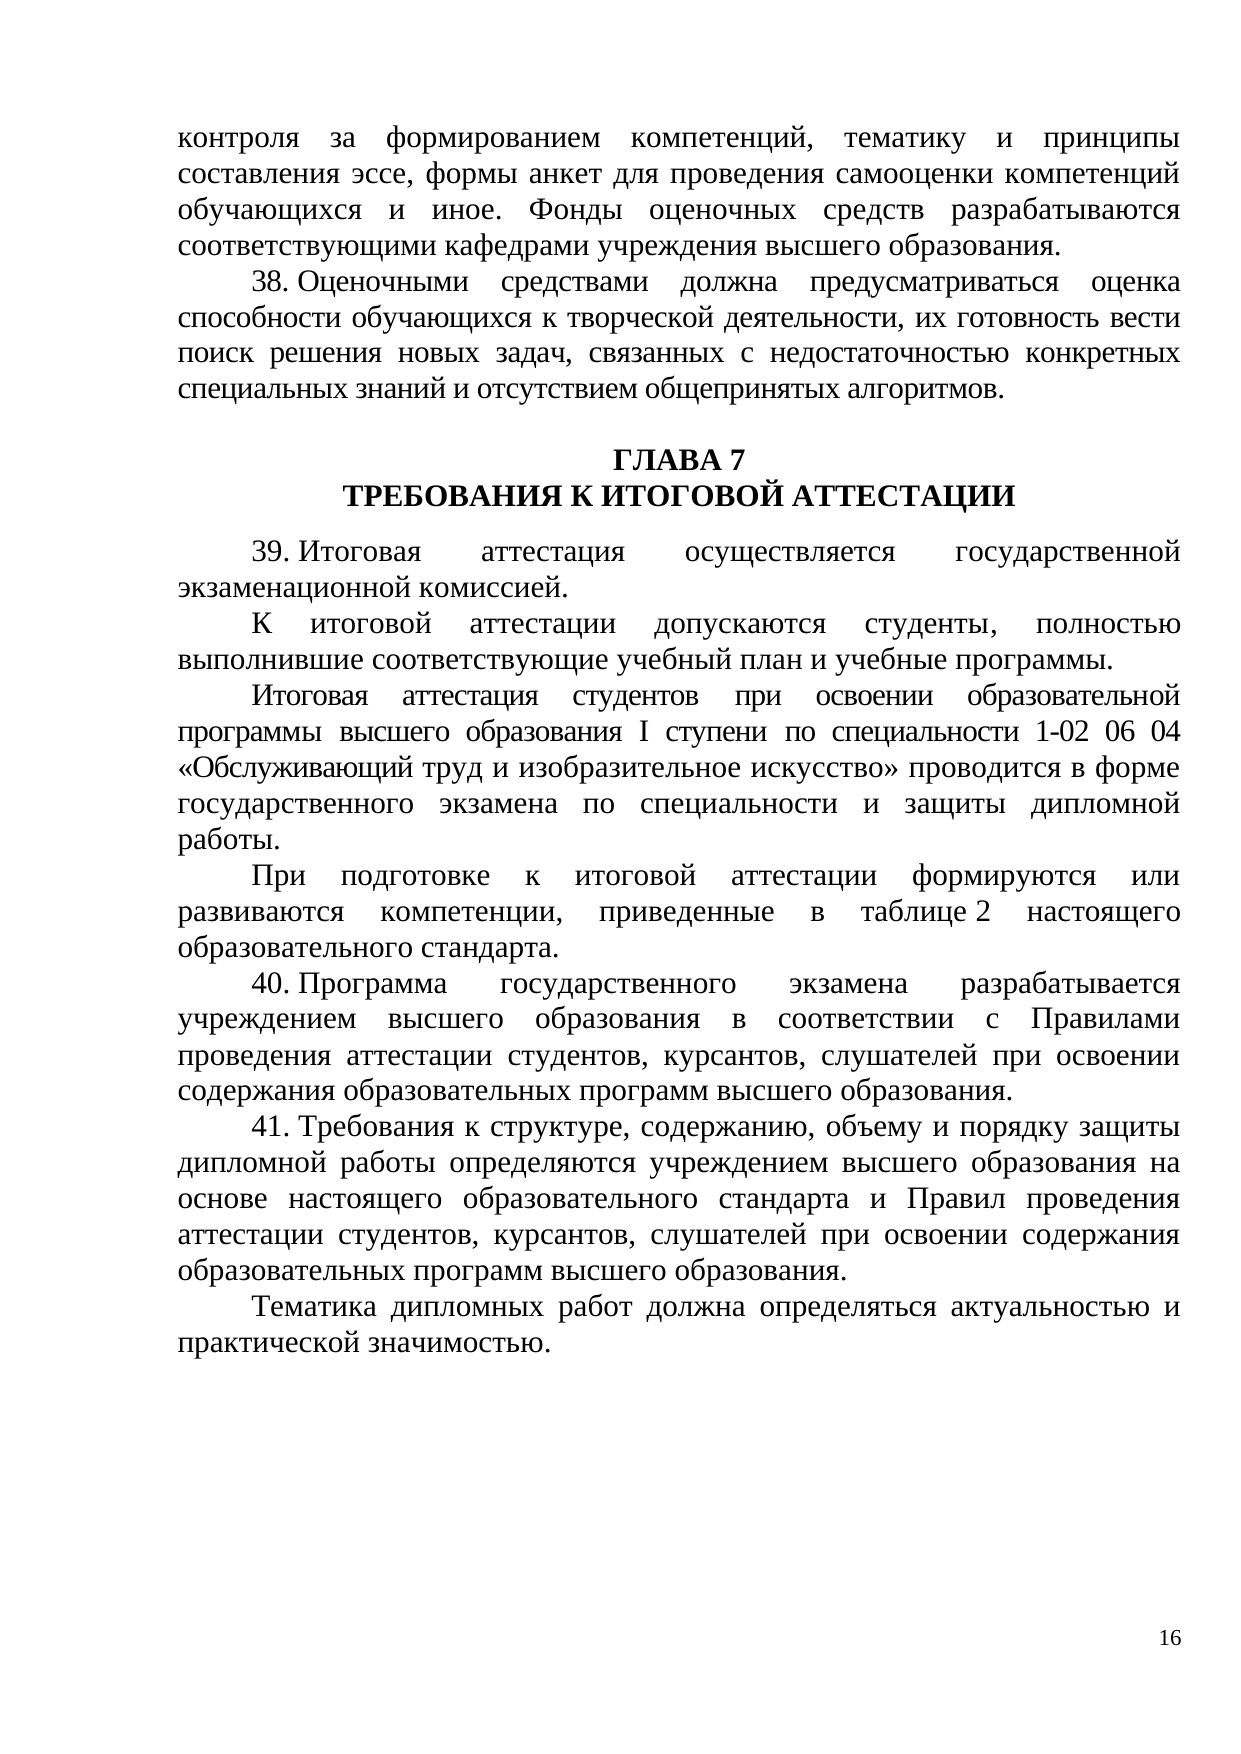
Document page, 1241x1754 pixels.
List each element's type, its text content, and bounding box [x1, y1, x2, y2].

text Тематика дипломных работ должна определяться актуальностью и практической значимостью. [177, 1287, 1181, 1359]
text При подготовке к итоговой аттестации формируются или развиваются компетенции, приведенные в таблице 2 настоящего образовательного стандарта. [177, 856, 1181, 964]
text 38. Оценочными средствами должна предусматриваться оценка способности обучающихся к творческой деятельности, их готовность вести поиск решения новых задач, связанных с недостаточностью конкретных специальных знаний и отсутствием общепринятых алгоритмов. [177, 262, 1181, 406]
text К итоговой аттестации допускаются студенты, полностью выполнившие соответствующие учебный план и учебные программы. [177, 604, 1181, 676]
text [177, 118, 1181, 262]
text ГЛАВА 7 [177, 442, 1181, 477]
text ТРЕБОВАНИЯ К ИТОГОВОЙ АТТЕСТАЦИИ [177, 477, 1181, 513]
text 39. Итоговая аттестация осуществляется государственной экзаменационной комиссией. [177, 533, 1181, 604]
text 40. Программа государственного экзамена разрабатывается учреждением высшего образования в соответствии с Правилами проведения аттестации студентов, курсантов, слушателей при освоении содержания образовательных программ высшего образования. [177, 964, 1181, 1108]
text Итоговая аттестация студентов при освоении образовательной программы высшего образования I ступени по специальности 1-02 06 04 «Обслуживающий труд и изобразительное искусство» проводится в форме государственного экзамена по специальности и защиты дипломной работы. [177, 676, 1181, 856]
text 41. Требования к структуре, содержанию, объему и порядку защиты дипломной работы определяются учреждением высшего образования на основе настоящего образовательного стандарта и Правил проведения аттестации студентов, курсантов, слушателей при освоении содержания образовательных программ высшего образования. [177, 1108, 1181, 1287]
